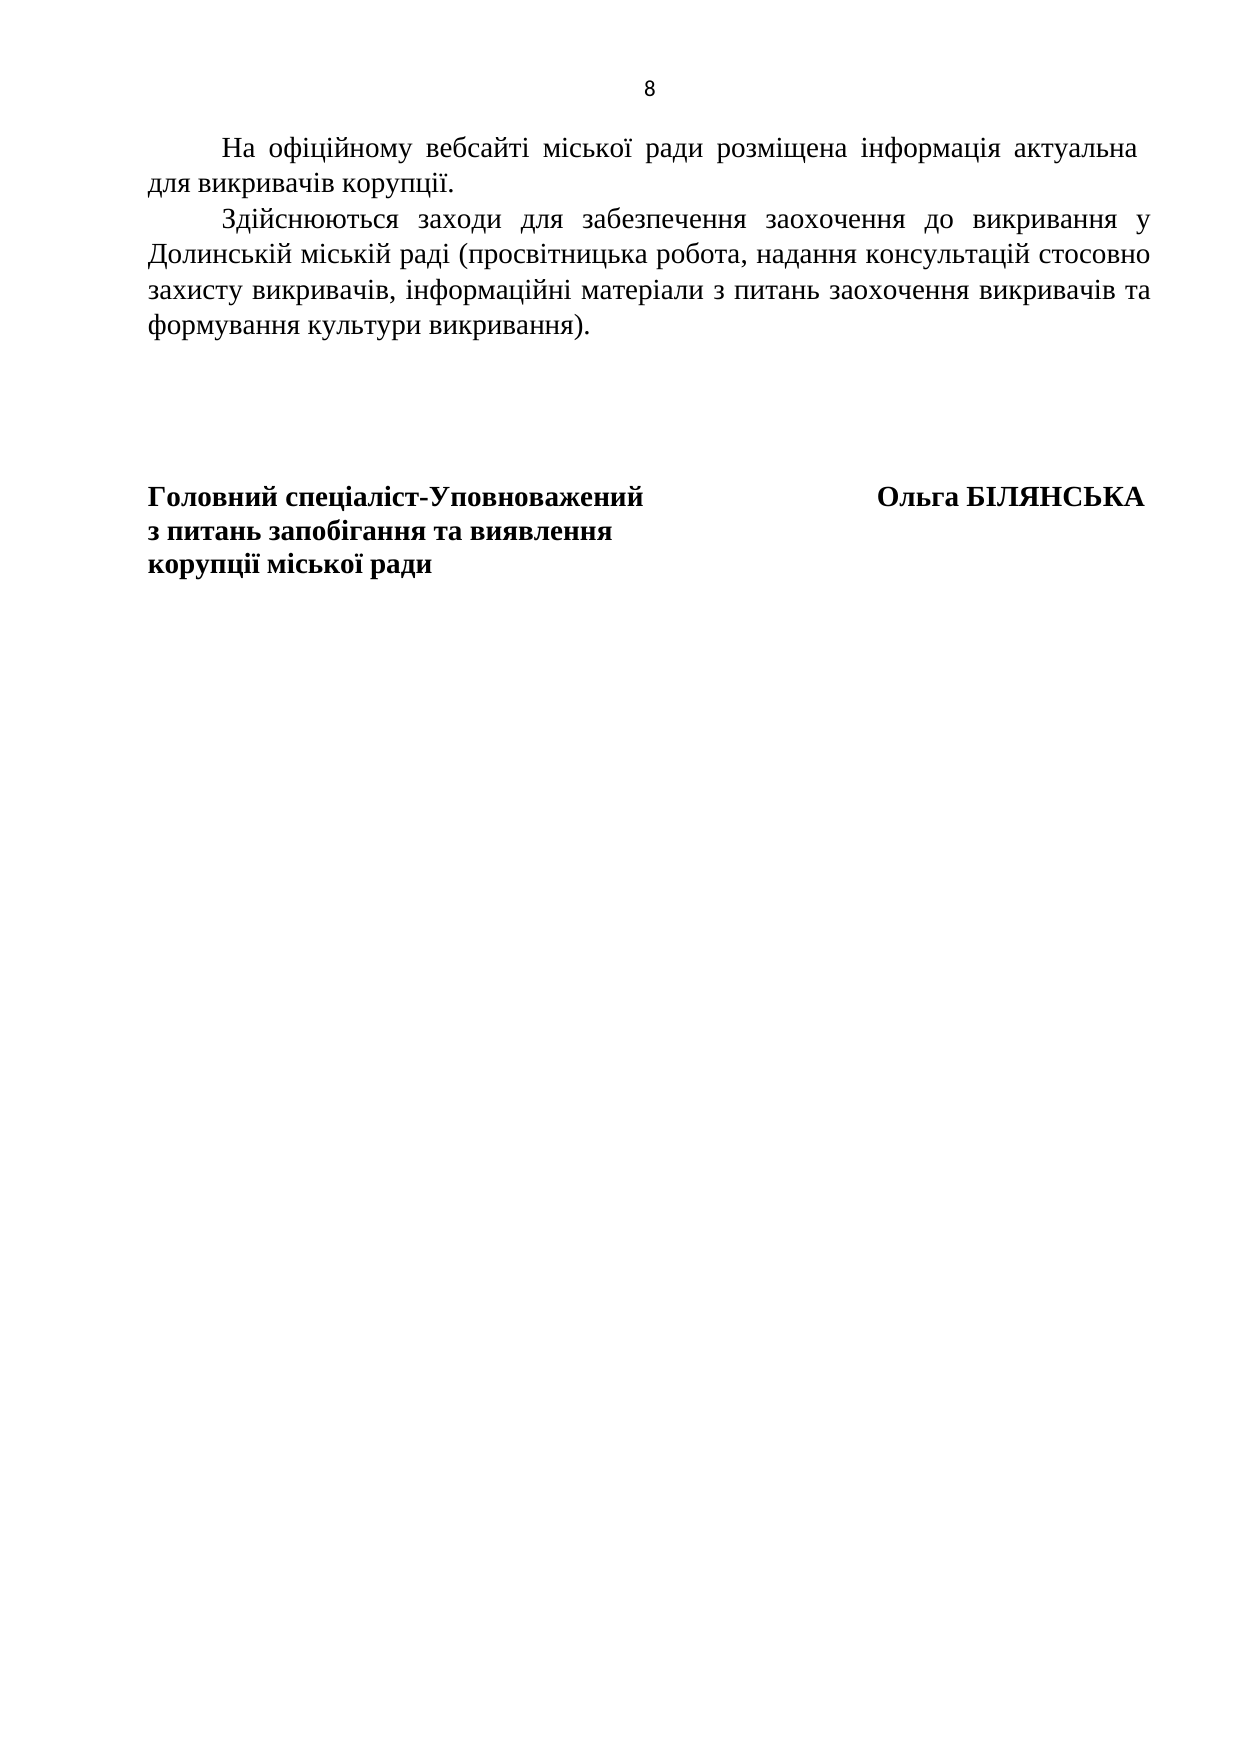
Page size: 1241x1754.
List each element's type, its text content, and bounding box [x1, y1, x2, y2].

text корупції міської ради [148, 546, 1152, 580]
text Головний спеціаліст-Уповноважений Ольга БІЛЯНСЬКА [148, 479, 1152, 513]
text з питань запобігання та виявлення [148, 513, 1152, 546]
text Здійснюються заходи для забезпечення заохочення до викривання у Долинській міській раді (просвітницька робота, надання консультацій стосовно захисту викривачів, інформаційні матеріали з питань заохочення викривачів та формування культури викривання). [148, 201, 1152, 341]
text На офіційному вебсайті міської ради розміщена інформація актуальна для викривачів корупції. [148, 130, 1152, 199]
